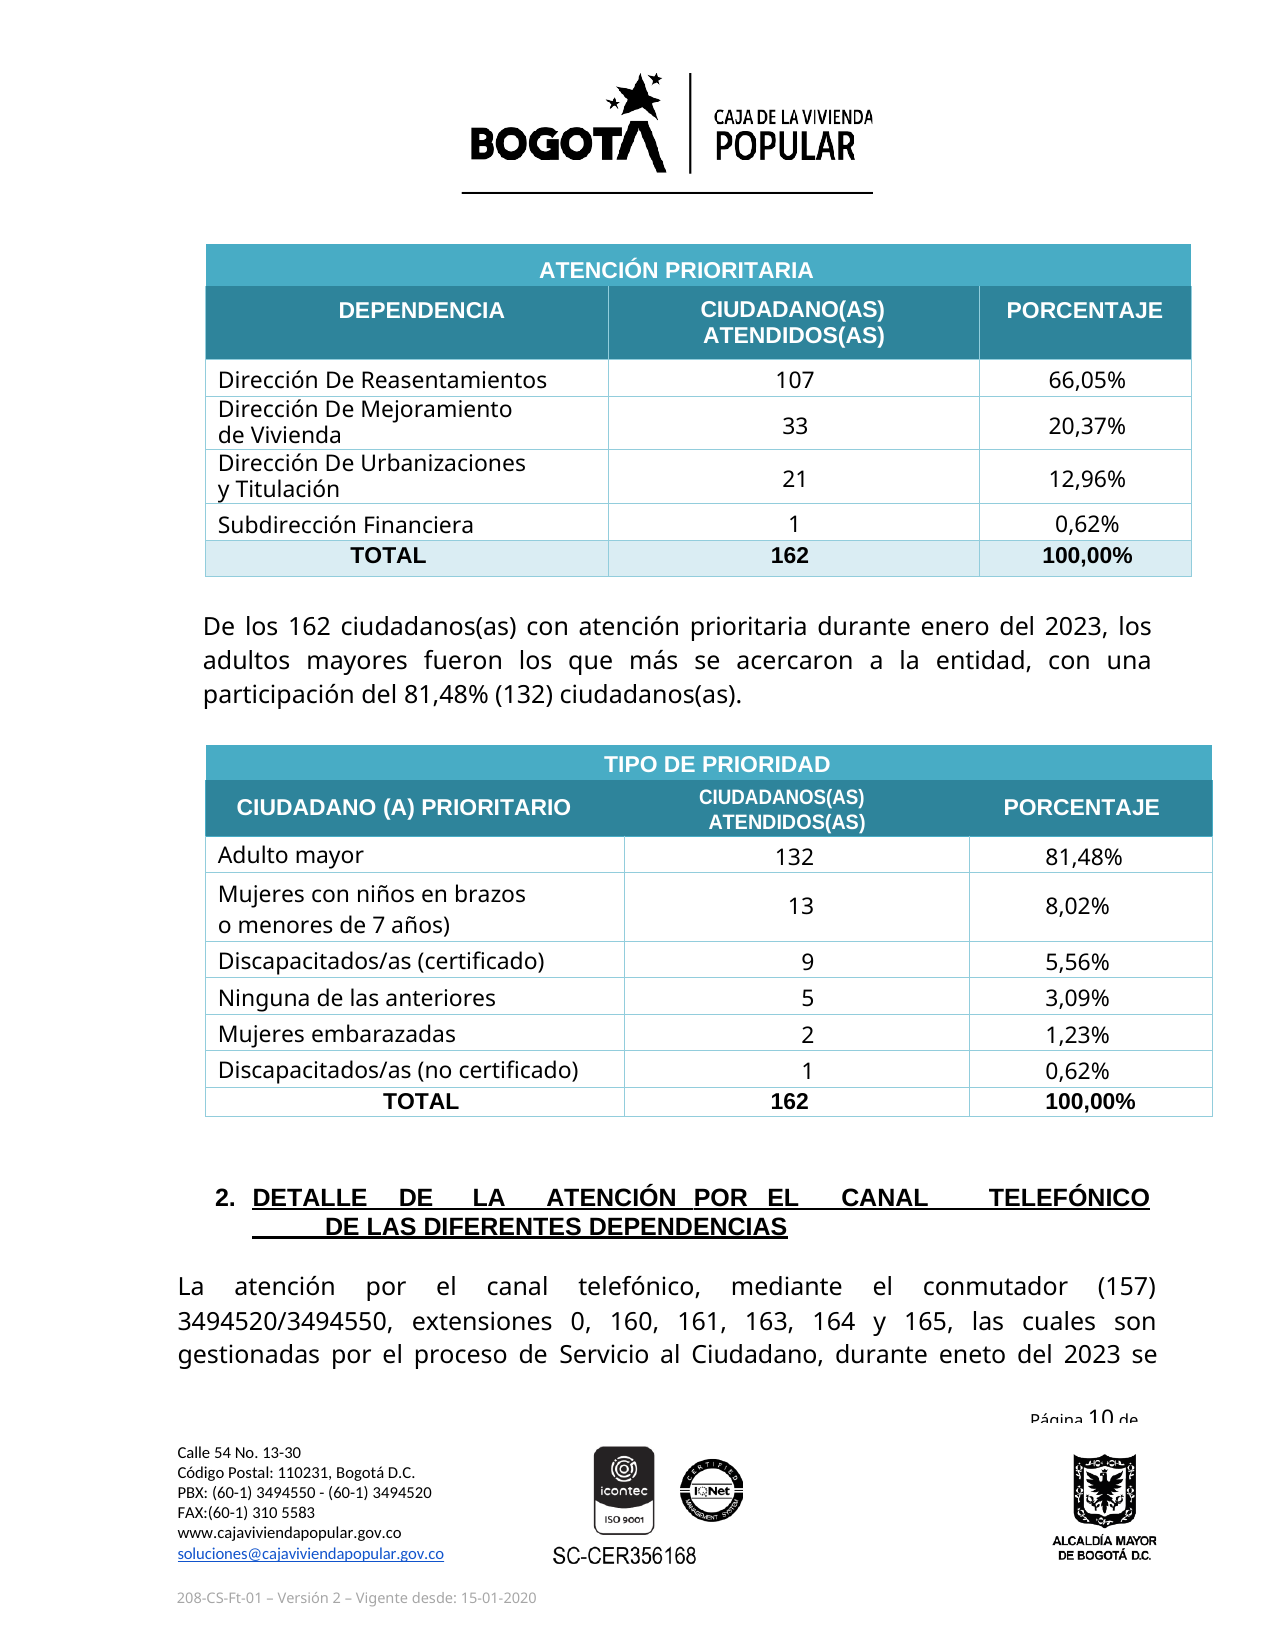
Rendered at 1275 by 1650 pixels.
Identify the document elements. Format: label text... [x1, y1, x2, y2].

table_cell 132 [625, 837, 969, 872]
table_cell Mujeres embarazadas [206, 1015, 624, 1050]
table_cell 5,56% [970, 942, 1212, 977]
table_cell 2 [625, 1015, 969, 1050]
table_header ATENCIÓN PRIORITARIA [206, 244, 1191, 286]
table_cell TOTAL [206, 541, 608, 576]
table_cell 3,09% [970, 978, 1212, 1014]
table_cell Mujeres con niños en brazos o menores de 7 años) [206, 873, 624, 941]
text DE LAS DIFERENTES DEPENDENCIAS [252, 1212, 1223, 1240]
table_cell 100,00% [980, 541, 1191, 576]
table_cell 162 [609, 541, 979, 576]
table_cell 162 [625, 1088, 969, 1116]
table_cell DEPENDENCIA [206, 286, 608, 359]
table_cell 107 [609, 360, 979, 396]
subtitle DETALLE DE LA ATENCIÓN POR EL CANAL TELEFÓNICO [215, 1183, 1223, 1212]
table_cell 66,05% [980, 360, 1191, 396]
text De los 162 ciudadanos(as) con atención prioritaria durante enero del 2023, los adultos mayores fueron los que más se acercaron a la entidad, con una participación del 81,48% (132) ciudadanos(as). [203, 609, 1152, 711]
table_cell TOTAL [206, 1088, 624, 1116]
table_cell PORCENTAJE [980, 286, 1191, 359]
table_cell 100,00% [970, 1088, 1212, 1116]
table_cell CIUDADANO(AS) ATENDIDOS(AS) [609, 286, 979, 359]
table_cell PORCENTAJE [970, 780, 1212, 836]
table_header TIPO DE PRIORIDAD [206, 745, 1212, 780]
table_cell Adulto mayor [206, 837, 624, 872]
table_cell 20,37% [980, 397, 1191, 449]
table_cell 5 [625, 978, 969, 1014]
table_cell 8,02% [970, 873, 1212, 941]
table_cell 33 [609, 397, 979, 449]
table_cell 1 [625, 1051, 969, 1087]
table_cell Subdirección Financiera [206, 504, 608, 540]
table_cell 0,62% [980, 504, 1191, 540]
picture [461, 73, 873, 194]
table_cell CIUDADANO (A) PRIORITARIO [206, 780, 624, 836]
table_cell 81,48% [970, 837, 1212, 872]
table_cell Dirección De Mejoramiento de Vivienda [206, 397, 608, 449]
table_cell 13 [625, 873, 969, 941]
table_cell 1,23% [970, 1015, 1212, 1050]
table_cell 1 [609, 504, 979, 540]
table_cell CIUDADANOS(AS) ATENDIDOS(AS) [624, 780, 970, 836]
table_cell 9 [625, 942, 969, 977]
table_cell 21 [609, 450, 979, 503]
table_cell 12,96% [980, 450, 1191, 503]
table_cell Dirección De Urbanizaciones y Titulación [206, 450, 608, 503]
table_cell Discapacitados/as (no certificado) [206, 1051, 624, 1087]
picture [553, 1446, 743, 1564]
table_cell 0,62% [970, 1051, 1212, 1087]
table_cell Discapacitados/as (certificado) [206, 942, 624, 977]
table_cell Ninguna de las anteriores [206, 978, 624, 1014]
picture [1052, 1454, 1157, 1560]
table_cell Dirección De Reasentamientos [206, 360, 608, 396]
